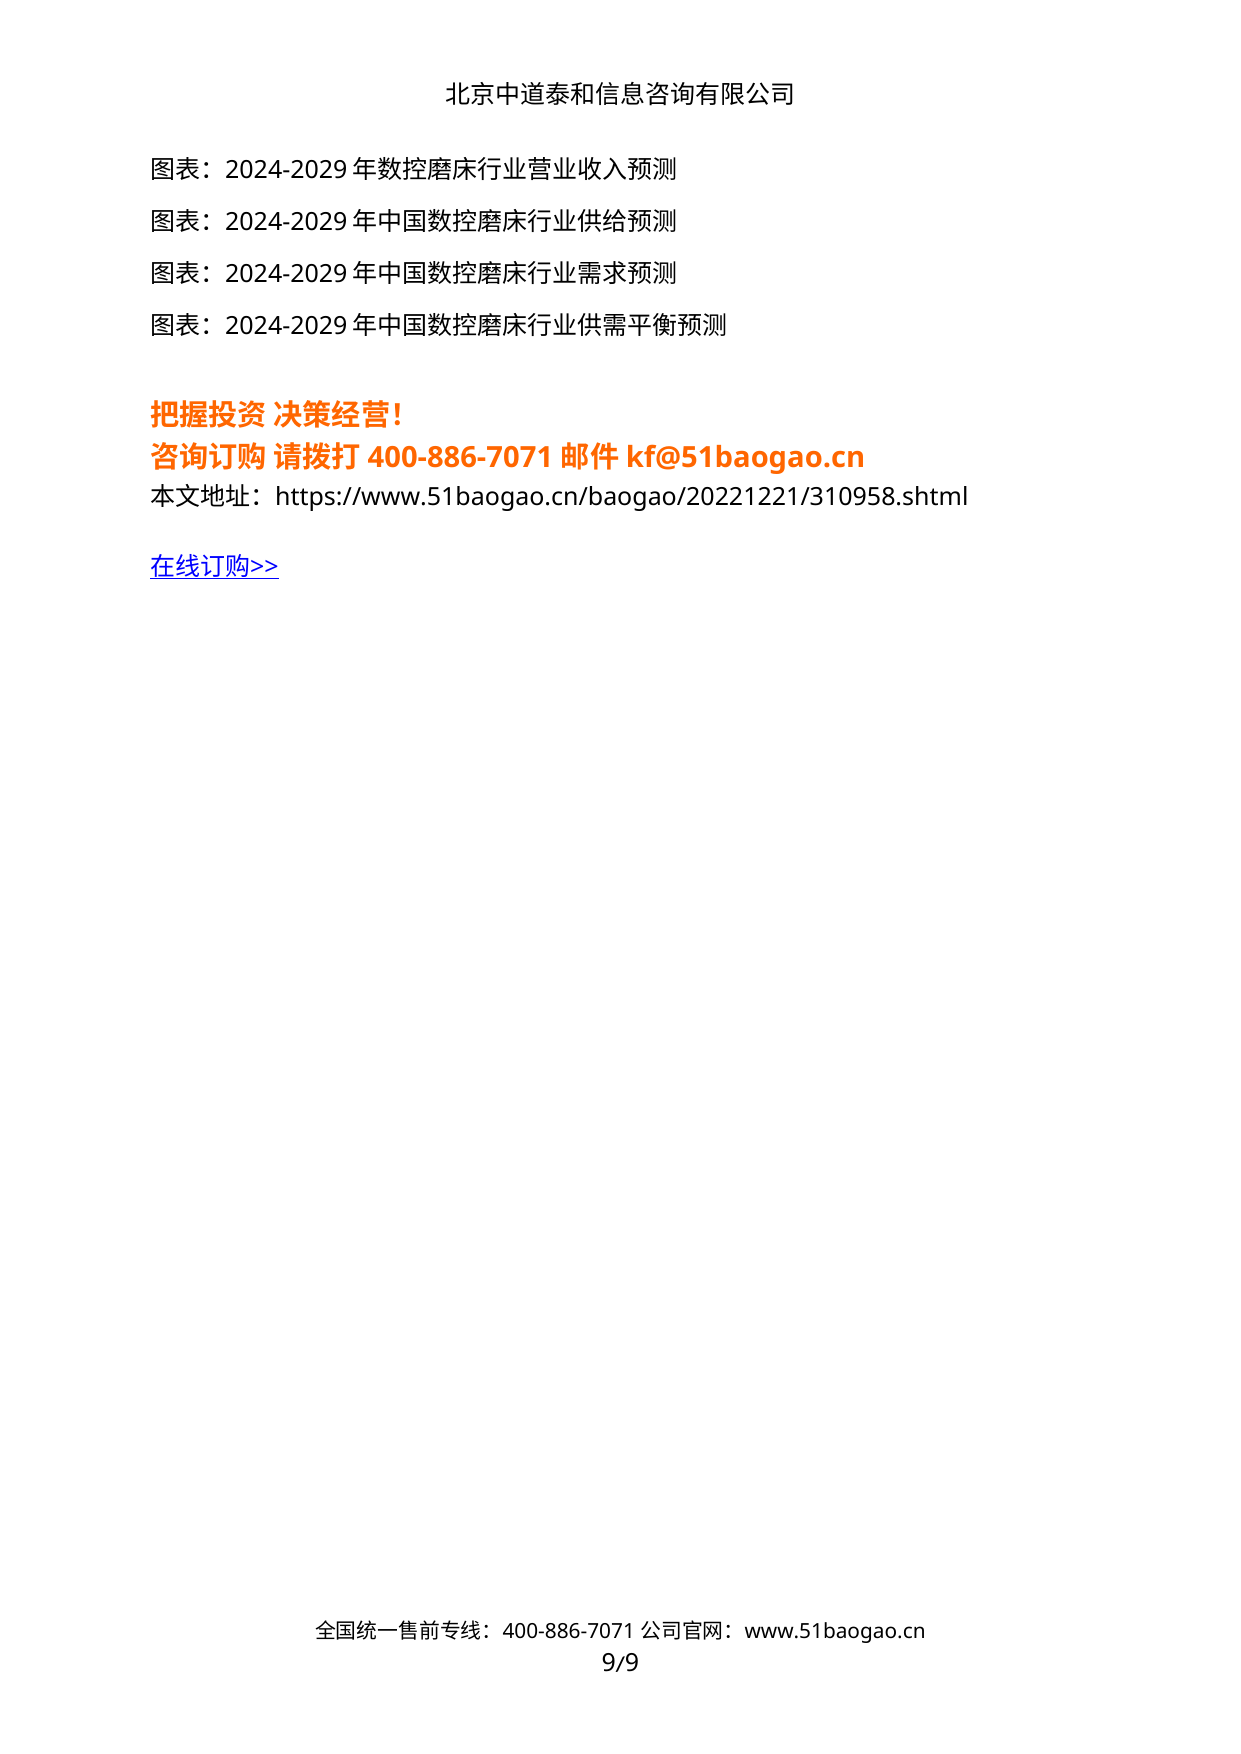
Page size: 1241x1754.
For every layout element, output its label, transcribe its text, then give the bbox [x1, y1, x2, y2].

text 图表：2024-2029年中国数控磨床行业需求预测 [150, 254, 1090, 290]
text 在线订购>> [150, 512, 1090, 583]
text 图表：2024-2029年中国数控磨床行业供需平衡预测 [150, 306, 1090, 342]
text 图表：2024-2029年中国数控磨床行业供给预测 [150, 202, 1090, 238]
text 图表：2024-2029年数控磨床行业营业收入预测 [150, 150, 1090, 186]
text 把握投资 决策经营！咨询订购 请拨打 400-886-7071 邮件 kf@51baogao.cn本文地址：https://www.51baogao.cn/baogao/20221221/310958.shtml [150, 357, 1090, 512]
